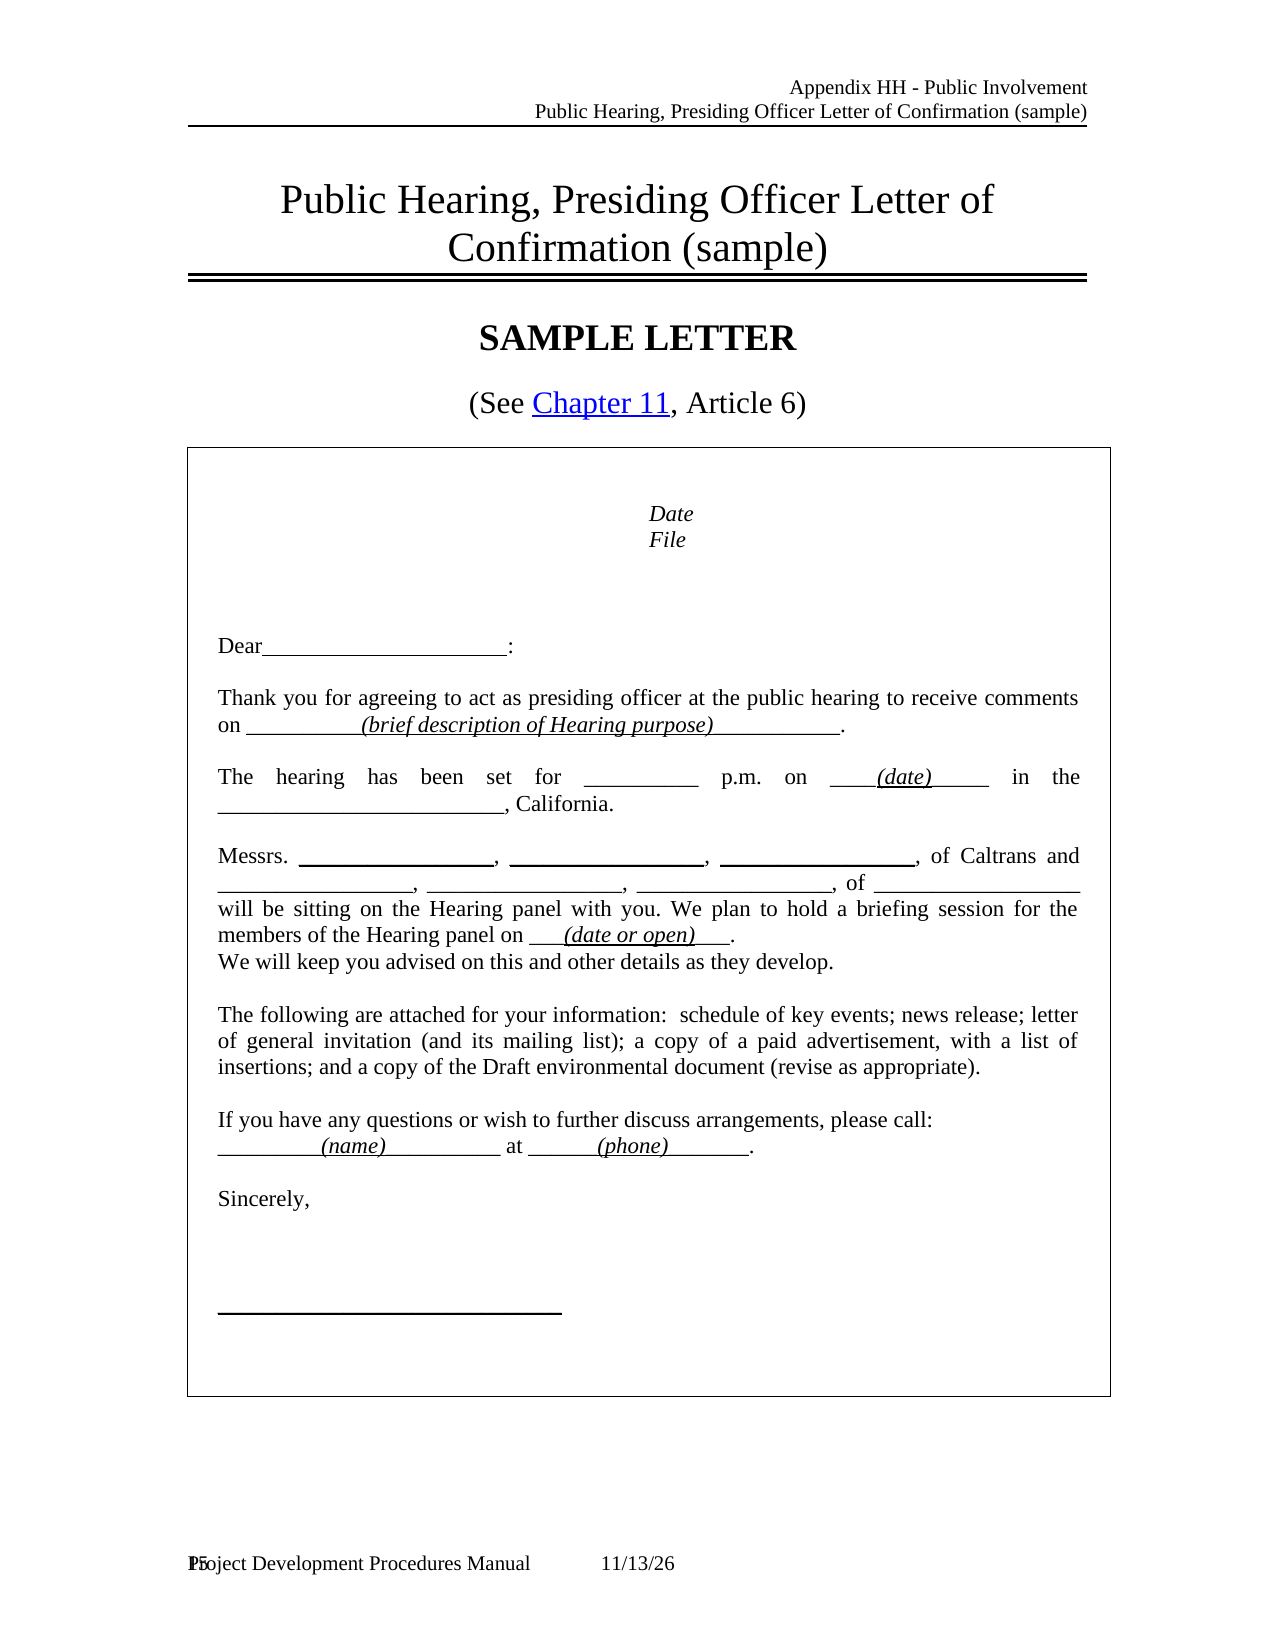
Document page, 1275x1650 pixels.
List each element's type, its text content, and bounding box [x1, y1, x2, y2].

table_header Date File Dear : Thank you for agreeing to act as presiding officer at the public hearing to receive comments on __________(brief description of Hearing purpose)___________. The hearing has been set for __________ p.m. on ____(date)_____ in the _________________________, California. Messrs. _________________, _________________, _________________, of Caltrans and _________________, _________________, _________________, of __________________ will be sitting on the Hearing panel with you. We plan to hold a briefing session for the members of the Hearing panel on ___(date or open)___. We will keep you advised on this and other details as they develop. The following are attached for your information: schedule of key events; news release; letter of general invitation (and its mailing list); a copy of a paid advertisement, with a list of insertions; and a copy of the Draft environmental document (revise as appropriate). If you have any questions or wish to further discuss arrangements, please call: _________(name)__________ at ______(phone)_______. Sincerely, ______________________________ [188, 448, 1110, 1396]
subtitle Public Hearing, Presiding Officer Letter of Confirmation (sample) [187, 175, 1087, 282]
text (See Chapter 11, Article 6) [187, 384, 1087, 420]
text SAMPLE LETTER [187, 315, 1087, 358]
